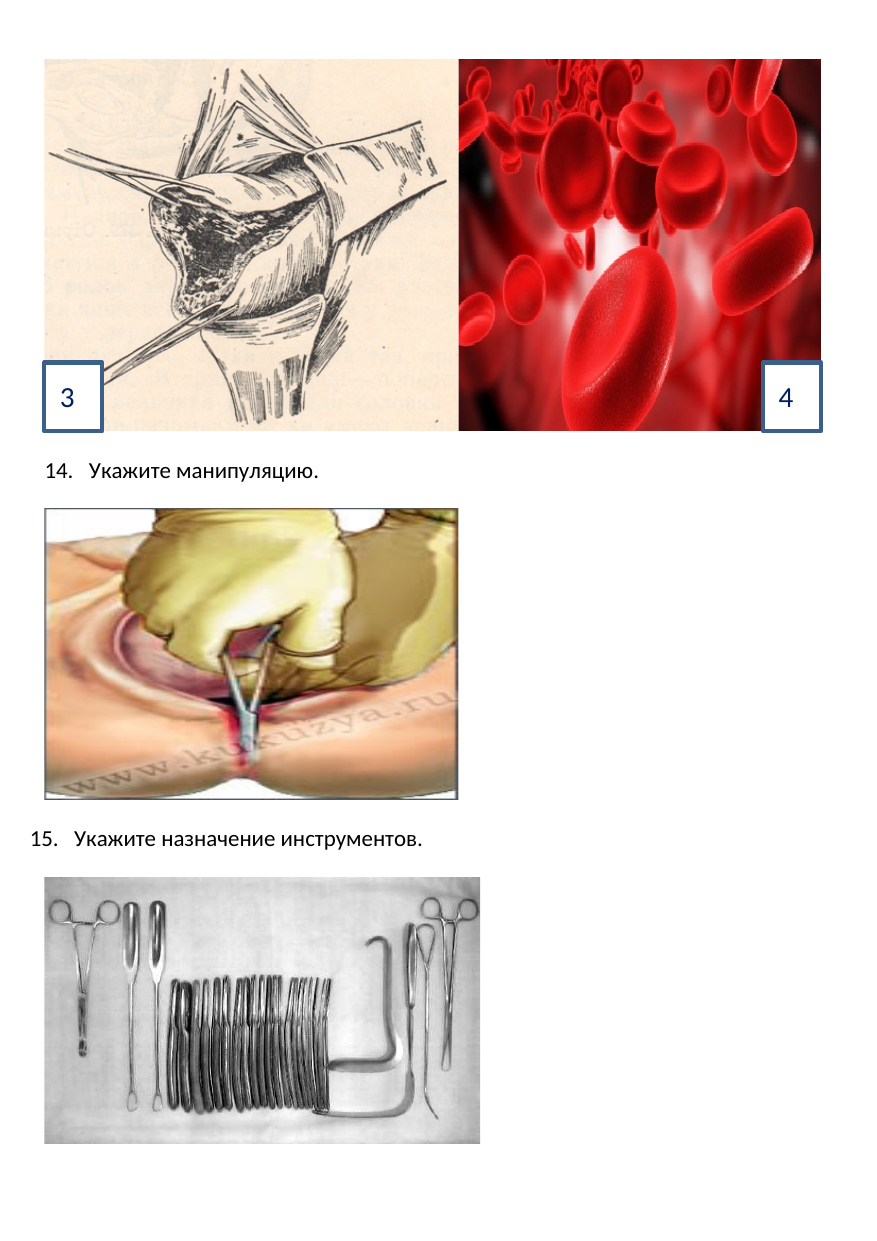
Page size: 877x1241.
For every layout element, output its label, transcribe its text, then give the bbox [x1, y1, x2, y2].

picture [44, 877, 481, 1144]
picture [44, 508, 459, 800]
picture [44, 59, 821, 431]
list Укажите назначение инструментов. [29, 824, 788, 853]
list Укажите манипуляцию. [44, 456, 788, 484]
